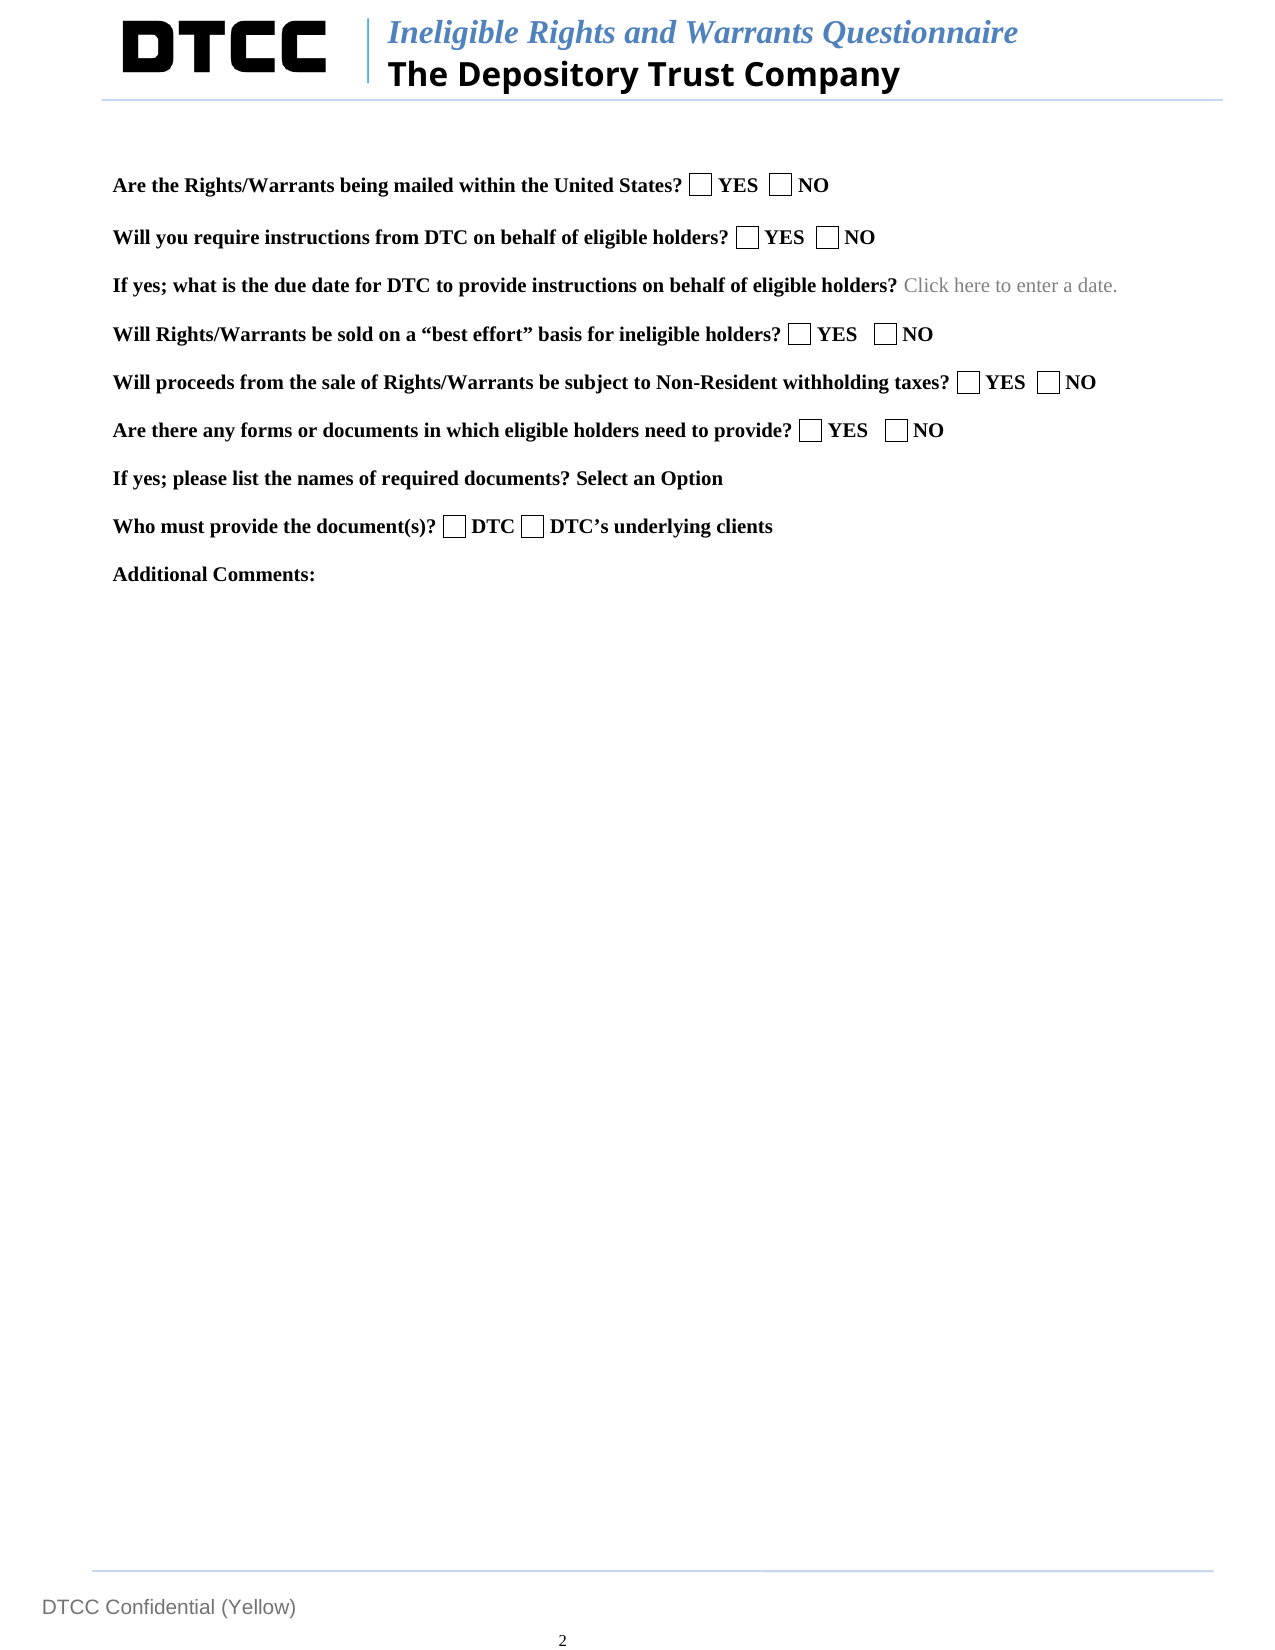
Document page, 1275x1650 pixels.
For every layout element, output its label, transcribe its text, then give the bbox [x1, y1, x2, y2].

text Will proceeds from the sale of Rights/Warrants be subject to Non-Resident withholding taxes? YES NO [112, 370, 1162, 394]
text If yes; please list the names of required documents? [112, 466, 1162, 490]
picture [110, 15, 369, 90]
text Will Rights/Warrants be sold on a “best effort” basis for ineligible holders? YES NO [112, 322, 1162, 346]
text Who must provide the document(s)? DTC DTC’s underlying clients [112, 514, 1162, 538]
text Are there any forms or documents in which eligible holders need to provide? YES NO [112, 418, 1162, 442]
text Additional Comments: [112, 562, 1162, 586]
text If yes; what is the due date for DTC to provide instructions on behalf of eligible holders? [112, 273, 1162, 297]
text Will you require instructions from DTC on behalf of eligible holders? YES NO [112, 225, 1162, 249]
text Are the Rights/Warrants being mailed within the United States? YES NO [112, 172, 1162, 197]
